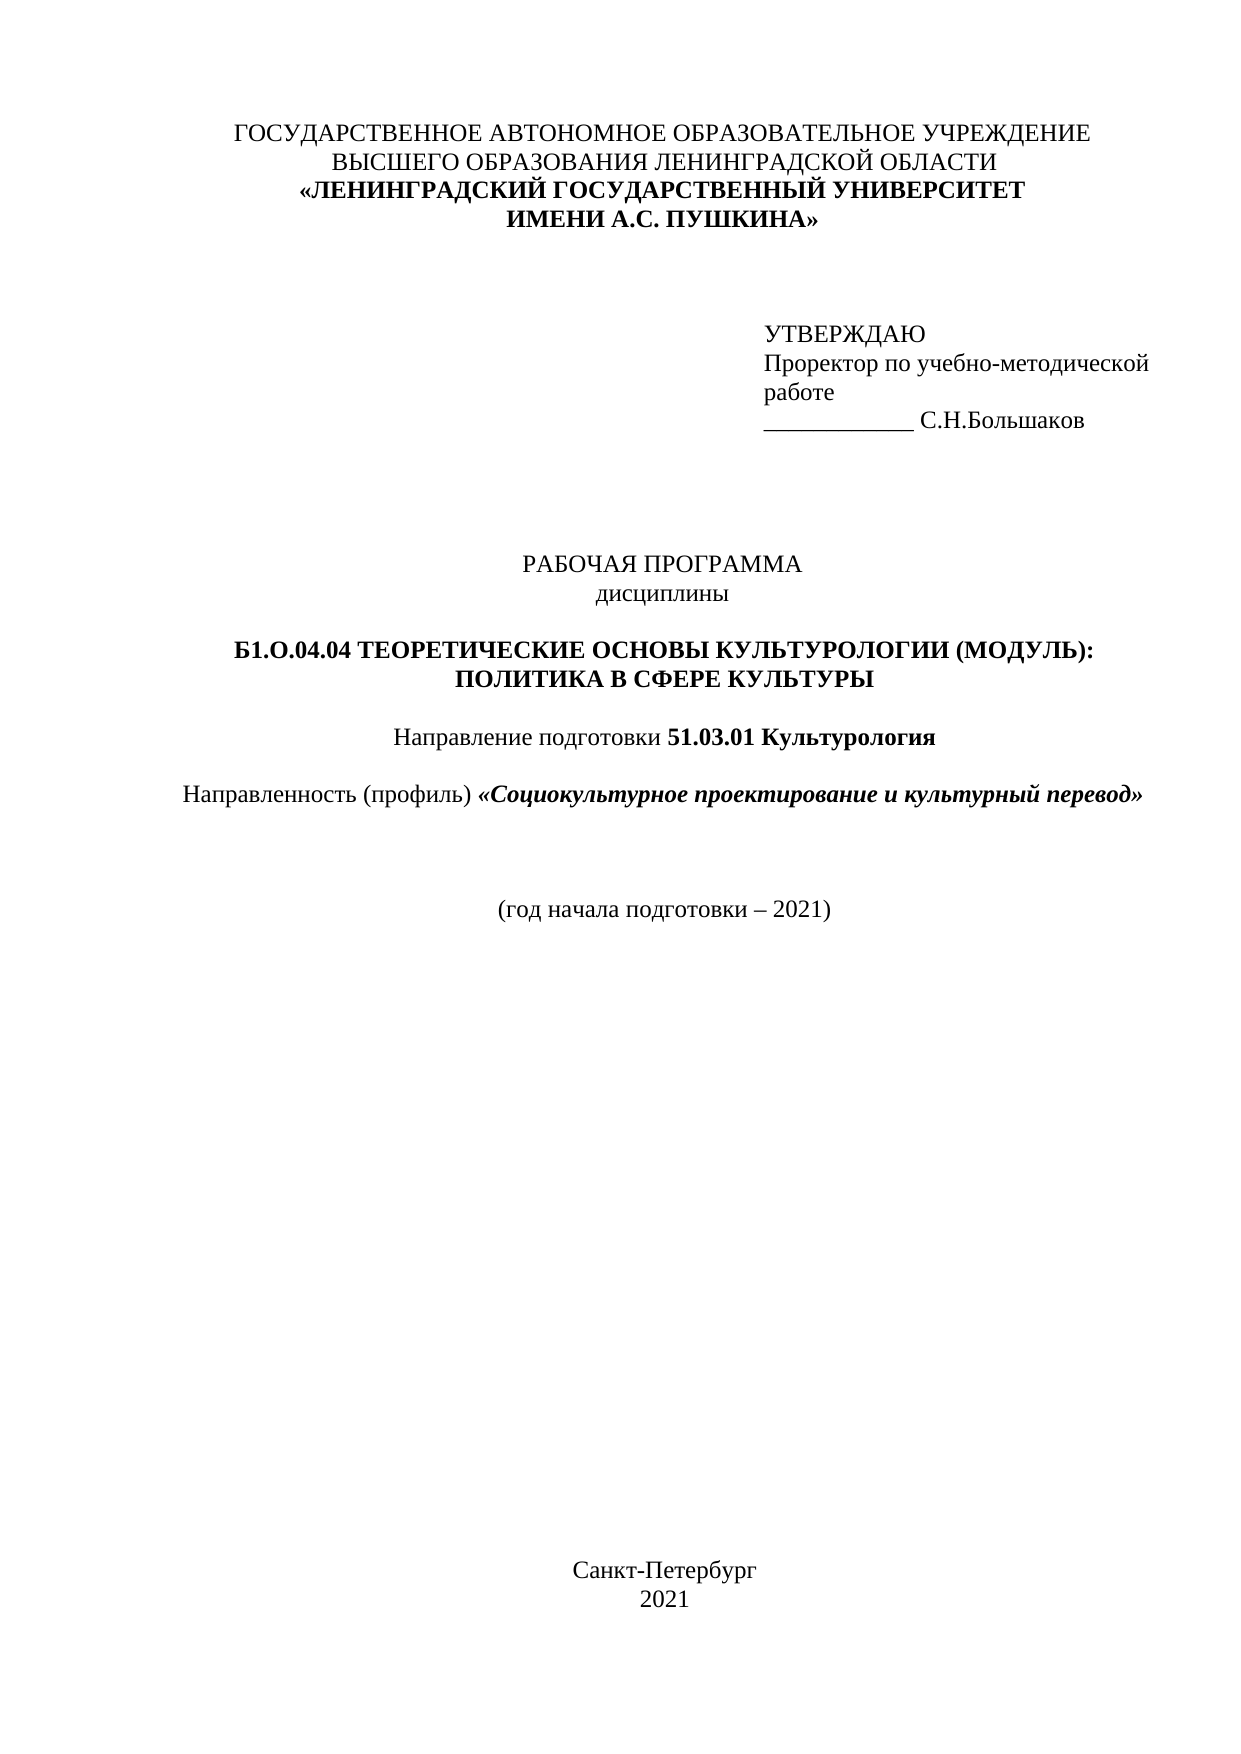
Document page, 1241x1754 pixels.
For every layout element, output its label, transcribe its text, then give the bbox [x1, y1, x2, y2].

text 2021 [177, 1584, 1152, 1613]
text Б1.О.04.04 ТЕОРЕТИЧЕСКИЕ ОСНОВЫ КУЛЬТУРОЛОГИИ (МОДУЛЬ): ПОЛИТИКА В СФЕРЕ КУЛЬТУРЫ [177, 636, 1152, 693]
text ____________ С.Н.Большаков [177, 406, 1152, 434]
text «ЛЕНИНГРАДСКИЙ ГОСУДАРСТВЕННЫЙ УНИВЕРСИТЕТ [173, 176, 1152, 204]
text ИМЕНИ А.С. ПУШКИНА» [173, 204, 1152, 233]
text РАБОЧАЯ ПРОГРАММА [173, 549, 1152, 578]
text Проректор по учебно-методической [177, 348, 1152, 377]
text ГОСУДАРСТВЕННОЕ АВТОНОМНОЕ ОБРАЗОВАТЕЛЬНОЕ УЧРЕЖДЕНИЕ ВЫСШЕГО ОБРАЗОВАНИЯ ЛЕНИНГРАДСКОЙ ОБЛАСТИ [173, 118, 1152, 176]
text Направление подготовки 51.03.01 Культурология [177, 722, 1152, 751]
text Направленность (профиль) «Социокультурное проектирование и культурный перевод» [177, 779, 1152, 808]
text (год начала подготовки – 2021) [177, 894, 1152, 923]
text дисциплины [173, 578, 1152, 607]
text УТВЕРЖДАЮ [177, 319, 1152, 348]
text Санкт-Петербург [177, 1556, 1152, 1584]
text работе [177, 377, 1152, 406]
